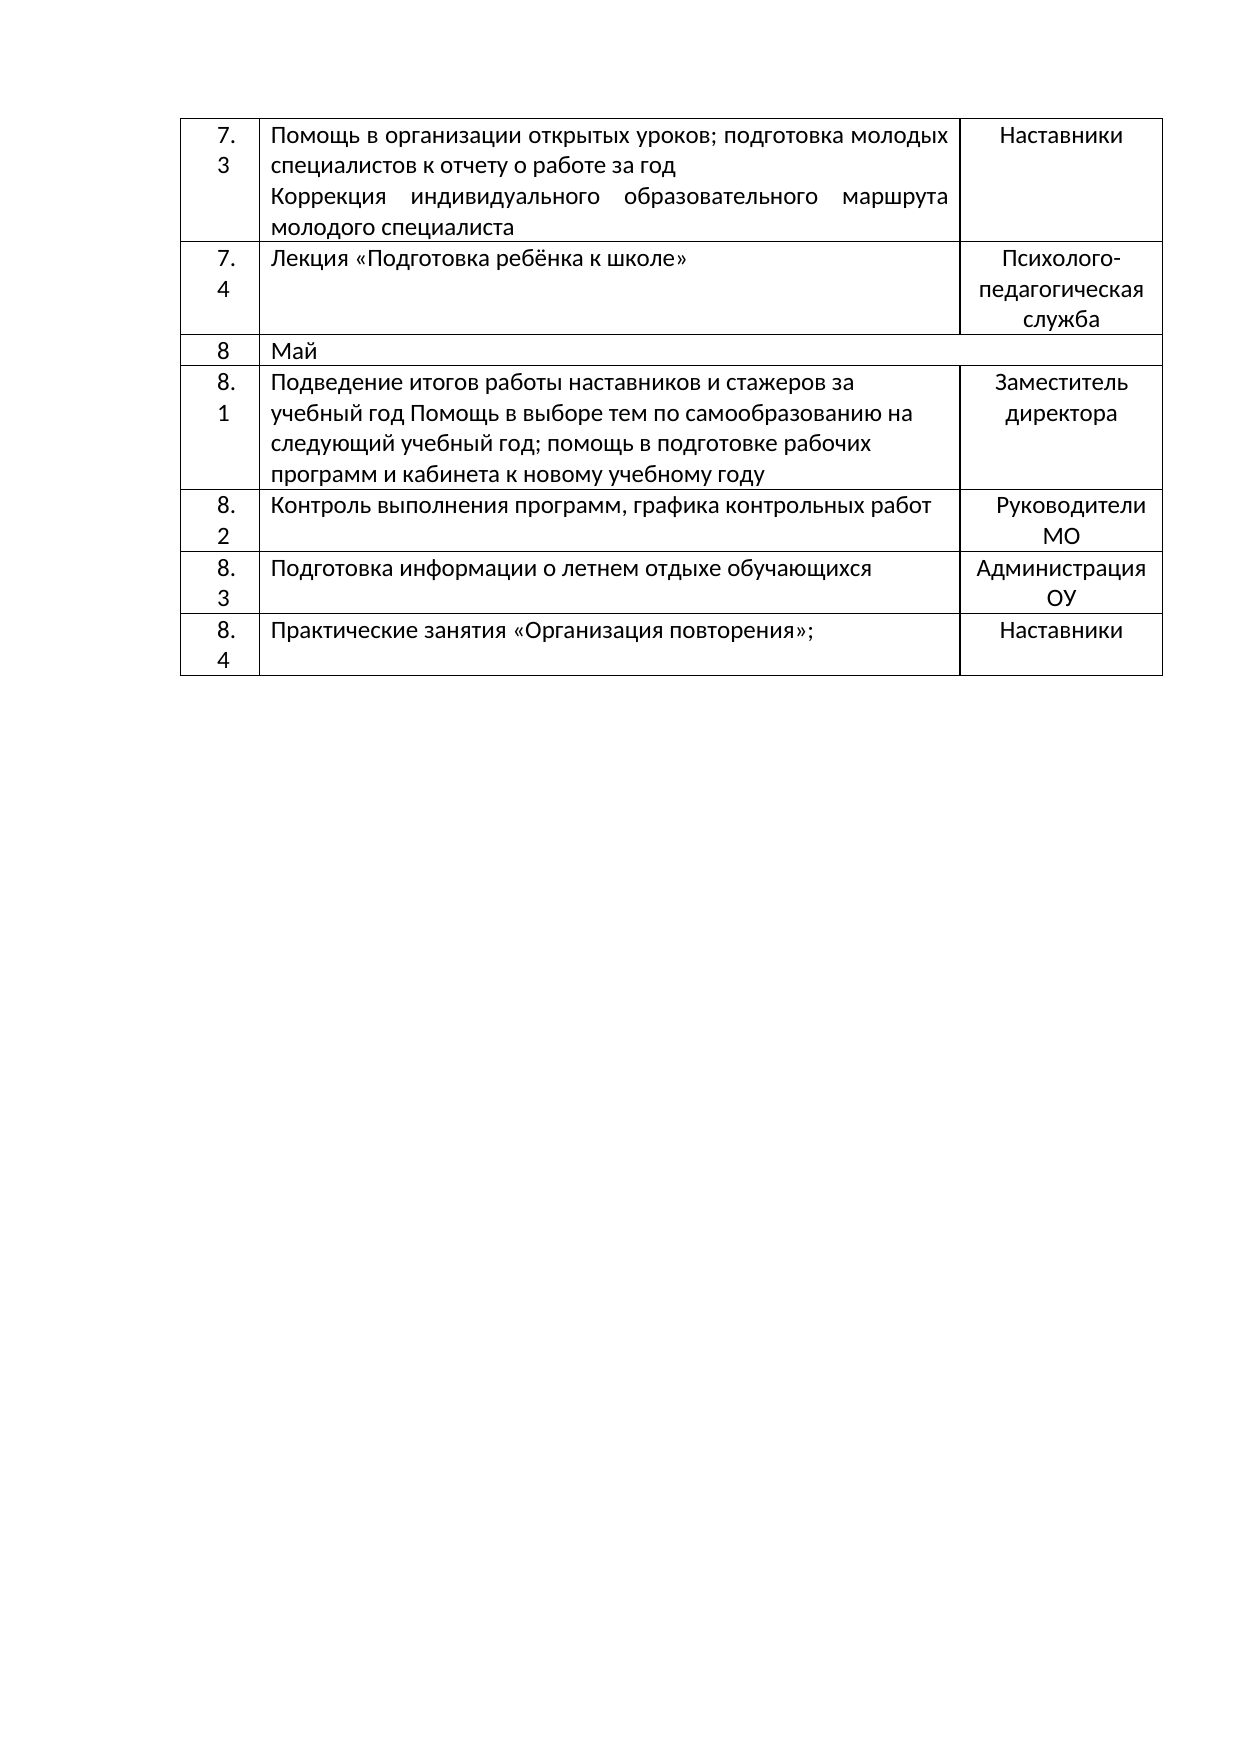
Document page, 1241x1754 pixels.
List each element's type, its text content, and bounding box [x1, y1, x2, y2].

table_cell Практические занятия «Организация повторения»; [260, 614, 959, 675]
table_cell Май [260, 335, 1162, 365]
table_cell Контроль выполнения программ, графика контрольных работ [260, 490, 959, 551]
table_cell Наставники [961, 119, 1162, 241]
table_cell 8.1 [181, 366, 259, 488]
table_cell Помощь в организации открытых уроков; подготовка молодых специалистов к отчету о работе за год Коррекция индивидуального образовательного маршрута молодого специалиста [260, 119, 959, 241]
table_cell 8.2 [181, 490, 259, 551]
table_cell Психолого-педагогическая служба [961, 242, 1162, 334]
table_cell Заместитель директора [961, 366, 1162, 488]
table_cell Подведение итогов работы наставников и стажеров за учебный год Помощь в выборе тем по самообразованию на следующий учебный год; помощь в подготовке рабочих программ и кабинета к новому учебному году [260, 366, 959, 488]
table_cell 7.3 [181, 119, 259, 241]
table_cell 8 [181, 335, 259, 365]
table_cell Администрация ОУ [961, 552, 1162, 613]
table_cell 8.3 [181, 552, 259, 613]
table_cell Лекция «Подготовка ребёнка к школе» [260, 242, 959, 334]
table_cell Руководители МО [961, 490, 1162, 551]
table_cell Наставники [961, 614, 1162, 675]
table_cell 7.4 [181, 242, 259, 334]
table_cell Подготовка информации о летнем отдыхе обучающихся [260, 552, 959, 613]
table_cell 8.4 [181, 614, 259, 675]
